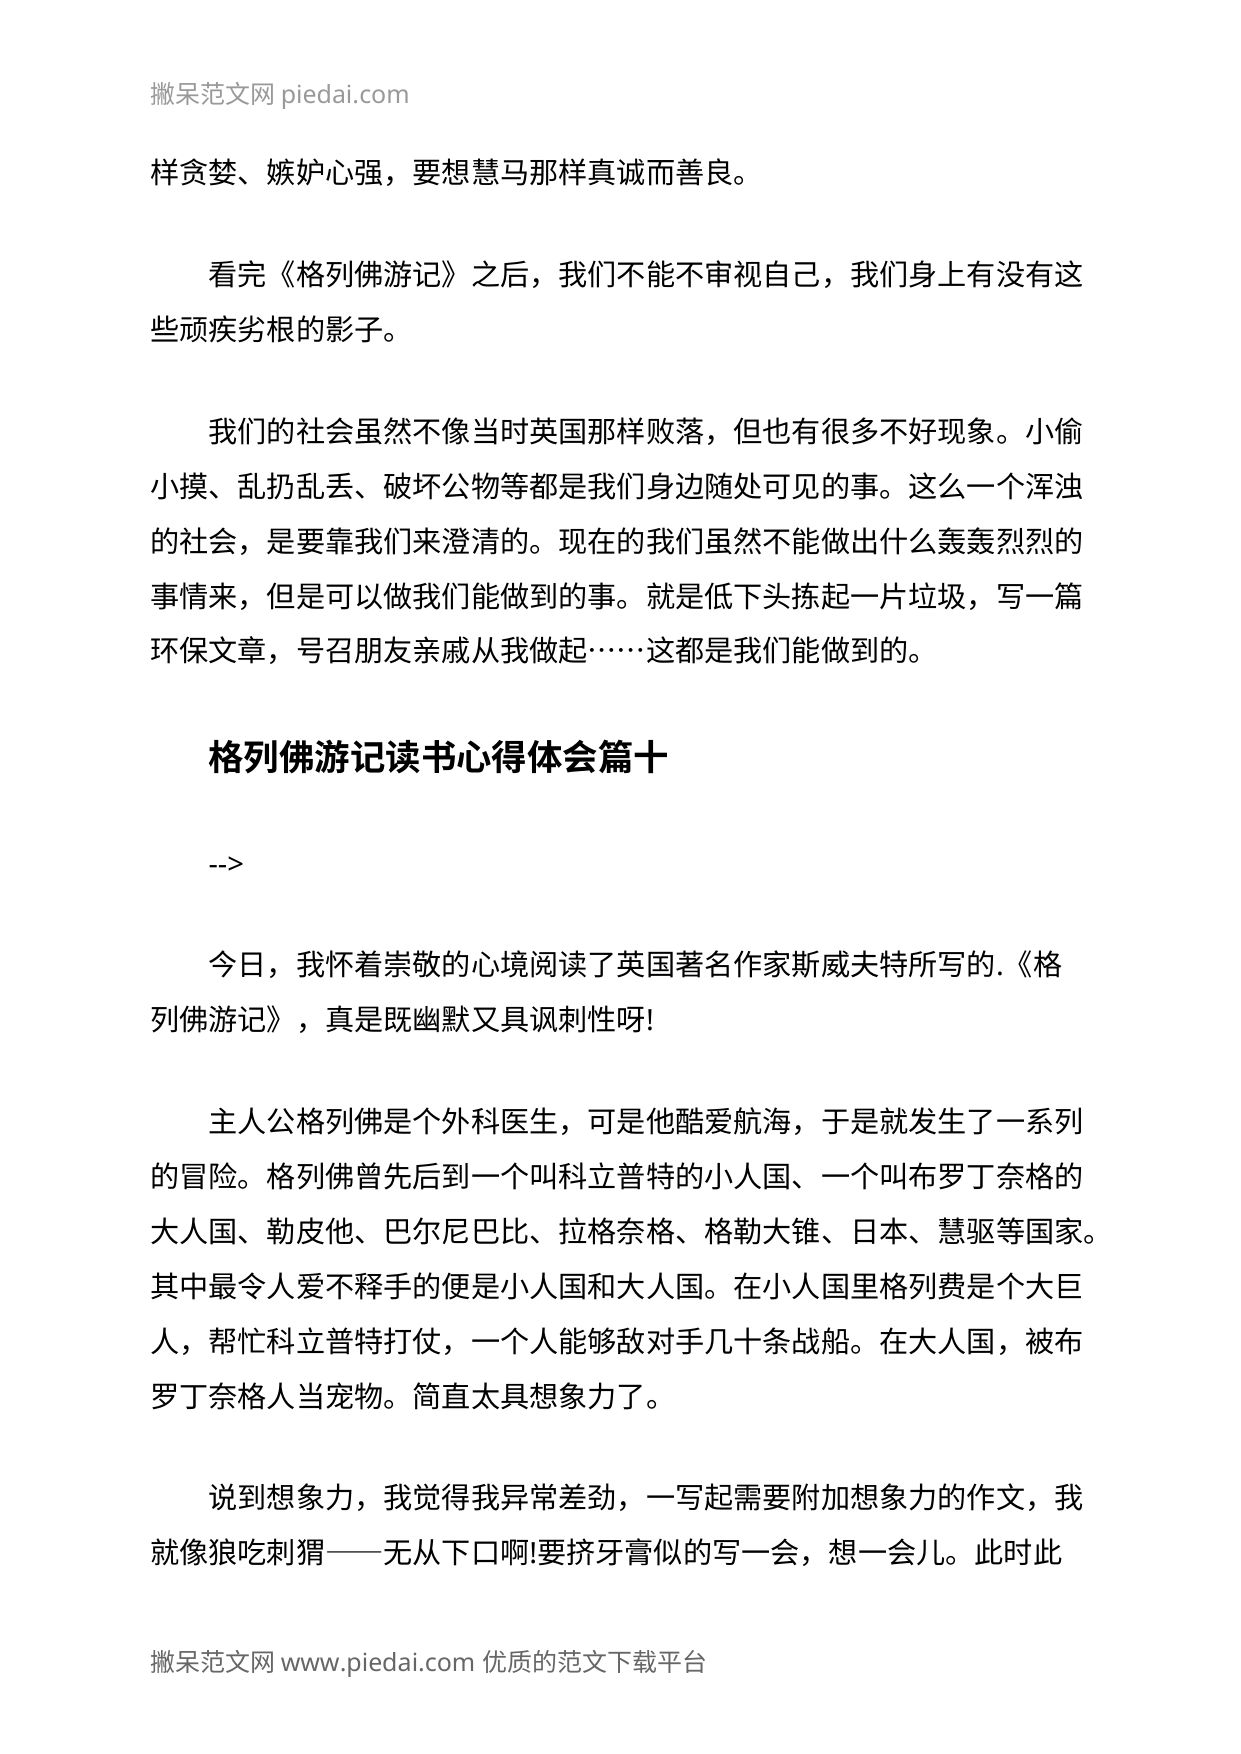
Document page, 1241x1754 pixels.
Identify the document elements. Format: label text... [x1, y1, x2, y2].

text 看完《格列佛游记》之后，我们不能不审视自己，我们身上有没有这些顽疾劣根的影子。 [150, 252, 1090, 349]
text 今日，我怀着崇敬的心境阅读了英国著名作家斯威夫特所写的.《格列佛游记》，真是既幽默又具讽刺性呀! [150, 942, 1090, 1039]
text --> [150, 843, 1090, 883]
text 我们的社会虽然不像当时英国那样败落，但也有很多不好现象。小偷小摸、乱扔乱丢、破坏公物等都是我们身边随处可见的事。这么一个浑浊的社会，是要靠我们来澄清的。现在的我们虽然不能做出什么轰轰烈烈的事情来，但是可以做我们能做到的事。就是低下头拣起一片垃圾，写一篇环保文章，号召朋友亲戚从我做起……这都是我们能做到的。 [150, 408, 1090, 670]
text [150, 150, 1090, 192]
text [150, 1475, 1090, 1572]
text 主人公格列佛是个外科医生，可是他酷爱航海，于是就发生了一系列的冒险。格列佛曾先后到一个叫科立普特的小人国、一个叫布罗丁奈格的大人国、勒皮他、巴尔尼巴比、拉格奈格、格勒大锥、日本、慧驱等国家。其中最令人爱不释手的便是小人国和大人国。在小人国里格列费是个大巨人，帮忙科立普特打仗，一个人能够敌对手几十条战船。在大人国，被布罗丁奈格人当宠物。简直太具想象力了。 [150, 1099, 1090, 1415]
text 格列佛游记读书心得体会篇十 [150, 730, 1090, 781]
